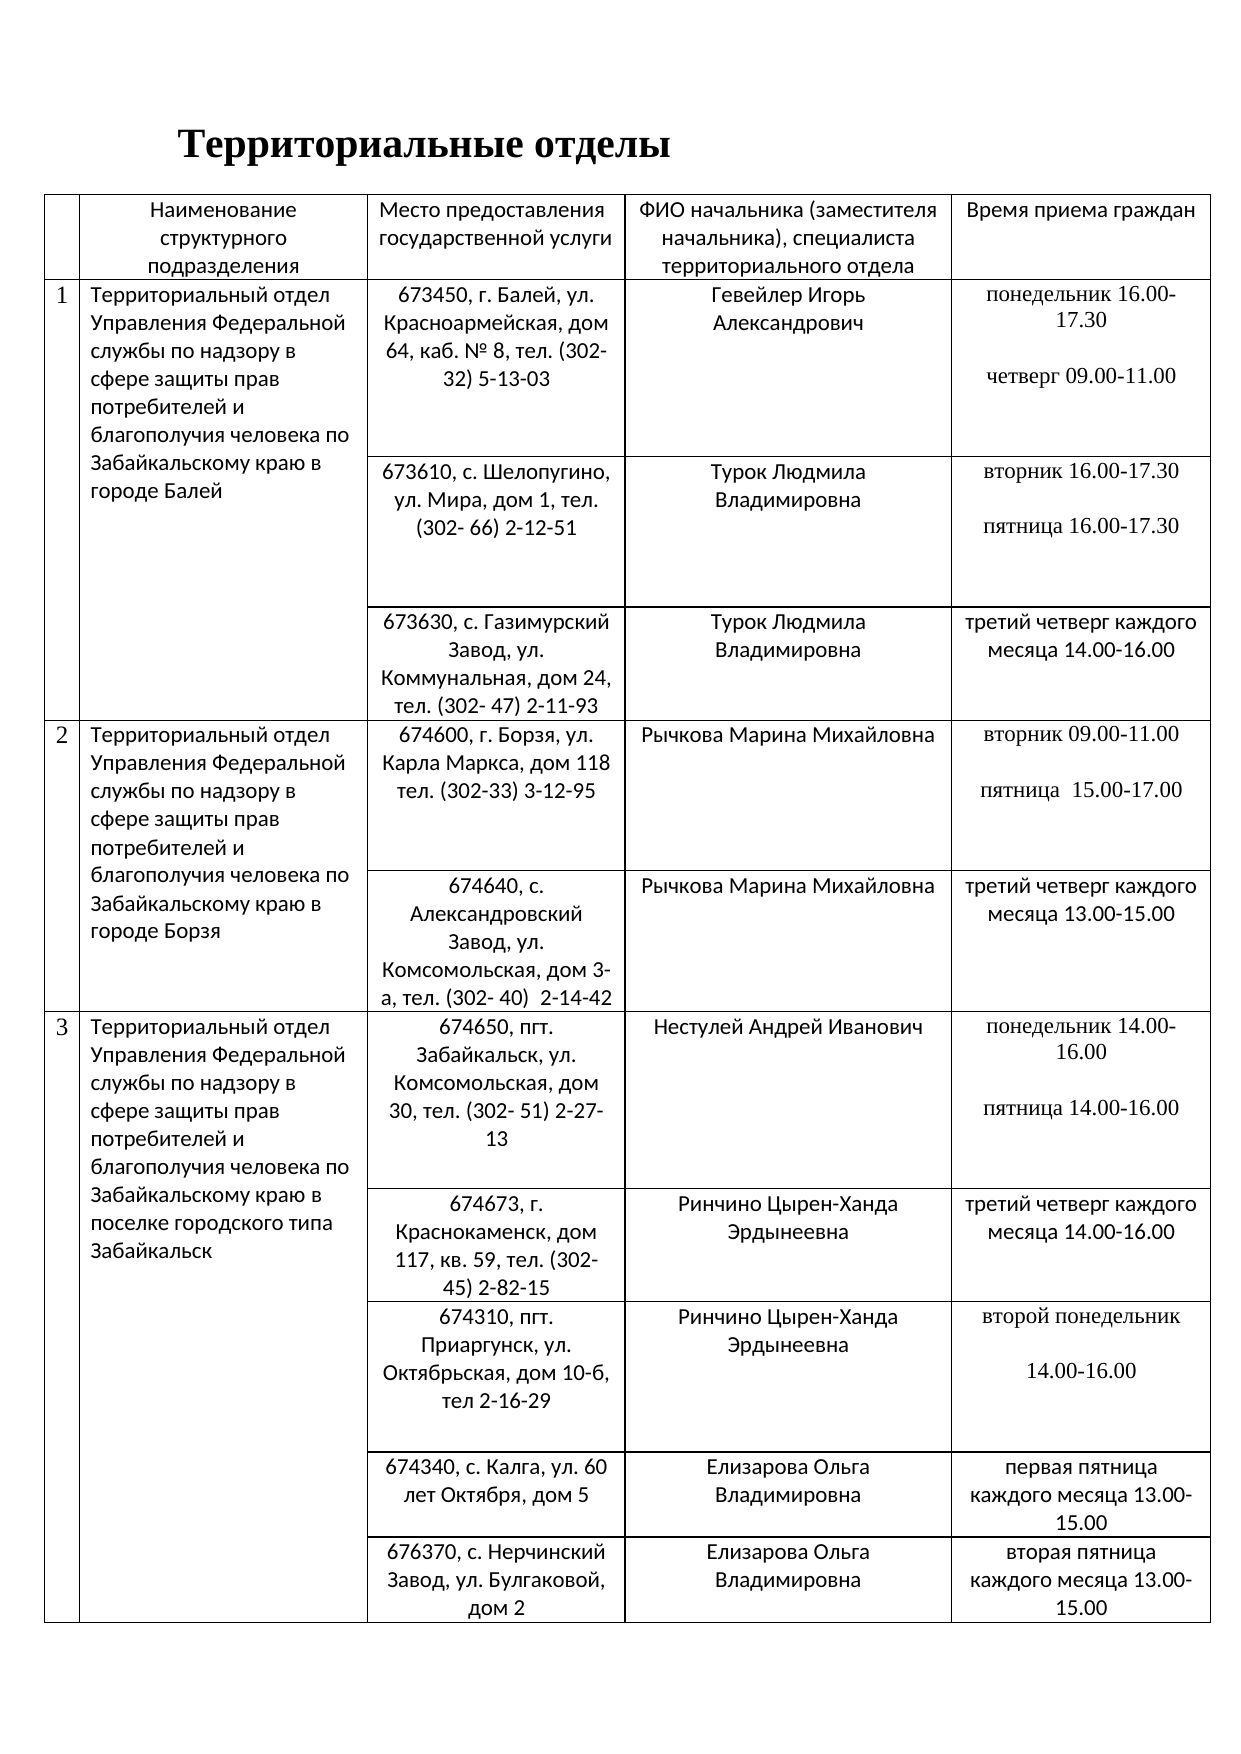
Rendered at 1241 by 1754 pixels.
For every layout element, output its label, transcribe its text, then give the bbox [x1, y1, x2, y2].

table_cell Ринчино Цырен-Ханда Эрдынеевна [626, 1302, 951, 1451]
table_cell 674340, с. Калга, ул. 60 лет Октября, дом 5 [368, 1453, 624, 1536]
table_cell вторая пятница каждого месяца 13.00-15.00 [952, 1538, 1210, 1622]
table_cell Рычкова Марина Михайловна [626, 721, 951, 870]
table_cell 674600, г. Борзя, ул. Карла Маркса, дом 118 тел. (302-33) 3-12-95 [368, 721, 624, 870]
table_cell третий четверг каждого месяца 14.00-16.00 [952, 1189, 1210, 1301]
table_cell первая пятница каждого месяца 13.00-15.00 [952, 1453, 1210, 1536]
table_cell Ринчино Цырен-Ханда Эрдынеевна [626, 1189, 951, 1301]
table_header ФИО начальника (заместителя начальника), специалиста территориального отдела [626, 195, 951, 279]
table_cell третий четверг каждого месяца 13.00-15.00 [952, 871, 1210, 1011]
table_cell Гевейлер Игорь Александрович [626, 280, 951, 456]
table_header [45, 195, 79, 279]
table_cell 3 [45, 1012, 79, 1622]
table_cell второй понедельник 14.00-16.00 [952, 1302, 1210, 1451]
table_cell Турок Людмила Владимировна [626, 608, 951, 719]
table_cell 674310, пгт. Приаргунск, ул. Октябрьская, дом 10-б, тел 2-16-29 [368, 1302, 624, 1451]
table_cell 1 [45, 280, 79, 719]
table_cell Территориальный отдел Управления Федеральной службы по надзору в сфере защиты прав потребителей и благополучия человека по Забайкальскому краю в поселке городского типа Забайкальск [80, 1012, 367, 1622]
table_cell 676370, с. Нерчинский Завод, ул. Булгаковой, дом 2 [368, 1538, 624, 1622]
text Территориальные отделы [177, 118, 1152, 166]
table_cell 673610, с. Шелопугино, ул. Мира, дом 1, тел. (302- 66) 2-12-51 [368, 457, 624, 606]
table_header Место предоставления государственной услуги [368, 195, 624, 279]
table_cell Территориальный отдел Управления Федеральной службы по надзору в сфере защиты прав потребителей и благополучия человека по Забайкальскому краю в городе Балей [80, 280, 367, 719]
table_cell Рычкова Марина Михайловна [626, 871, 951, 1011]
table_cell 673630, с. Газимурский Завод, ул. Коммунальная, дом 24, тел. (302- 47) 2-11-93 [368, 608, 624, 719]
table_header Время приема граждан [952, 195, 1210, 279]
table_cell понедельник 16.00-17.30 четверг 09.00-11.00 [952, 280, 1210, 456]
table_cell 673450, г. Балей, ул. Красноармейская, дом 64, каб. № 8, тел. (302- 32) 5-13-03 [368, 280, 624, 456]
table_cell вторник 09.00-11.00 пятница 15.00-17.00 [952, 721, 1210, 870]
table_cell Нестулей Андрей Иванович [626, 1012, 951, 1188]
table_cell Елизарова Ольга Владимировна [626, 1453, 951, 1536]
table_cell 674673, г. Краснокаменск, дом 117, кв. 59, тел. (302- 45) 2-82-15 [368, 1189, 624, 1301]
table_header Наименование структурного подразделения [80, 195, 367, 279]
table_cell Елизарова Ольга Владимировна [626, 1538, 951, 1622]
table_cell вторник 16.00-17.30 пятница 16.00-17.30 [952, 457, 1210, 606]
table_cell Турок Людмила Владимировна [626, 457, 951, 606]
table_cell третий четверг каждого месяца 14.00-16.00 [952, 608, 1210, 719]
table_cell 674650, пгт. Забайкальск, ул. Комсомольская, дом 30, тел. (302- 51) 2-27-13 [368, 1012, 624, 1188]
table_cell понедельник 14.00-16.00 пятница 14.00-16.00 [952, 1012, 1210, 1188]
table_cell 2 [45, 721, 79, 1011]
table_cell 674640, с. Александровский Завод, ул. Комсомольская, дом 3-а, тел. (302- 40) 2-14-42 [368, 871, 624, 1011]
table_cell Территориальный отдел Управления Федеральной службы по надзору в сфере защиты прав потребителей и благополучия человека по Забайкальскому краю в городе Борзя [80, 721, 367, 1011]
